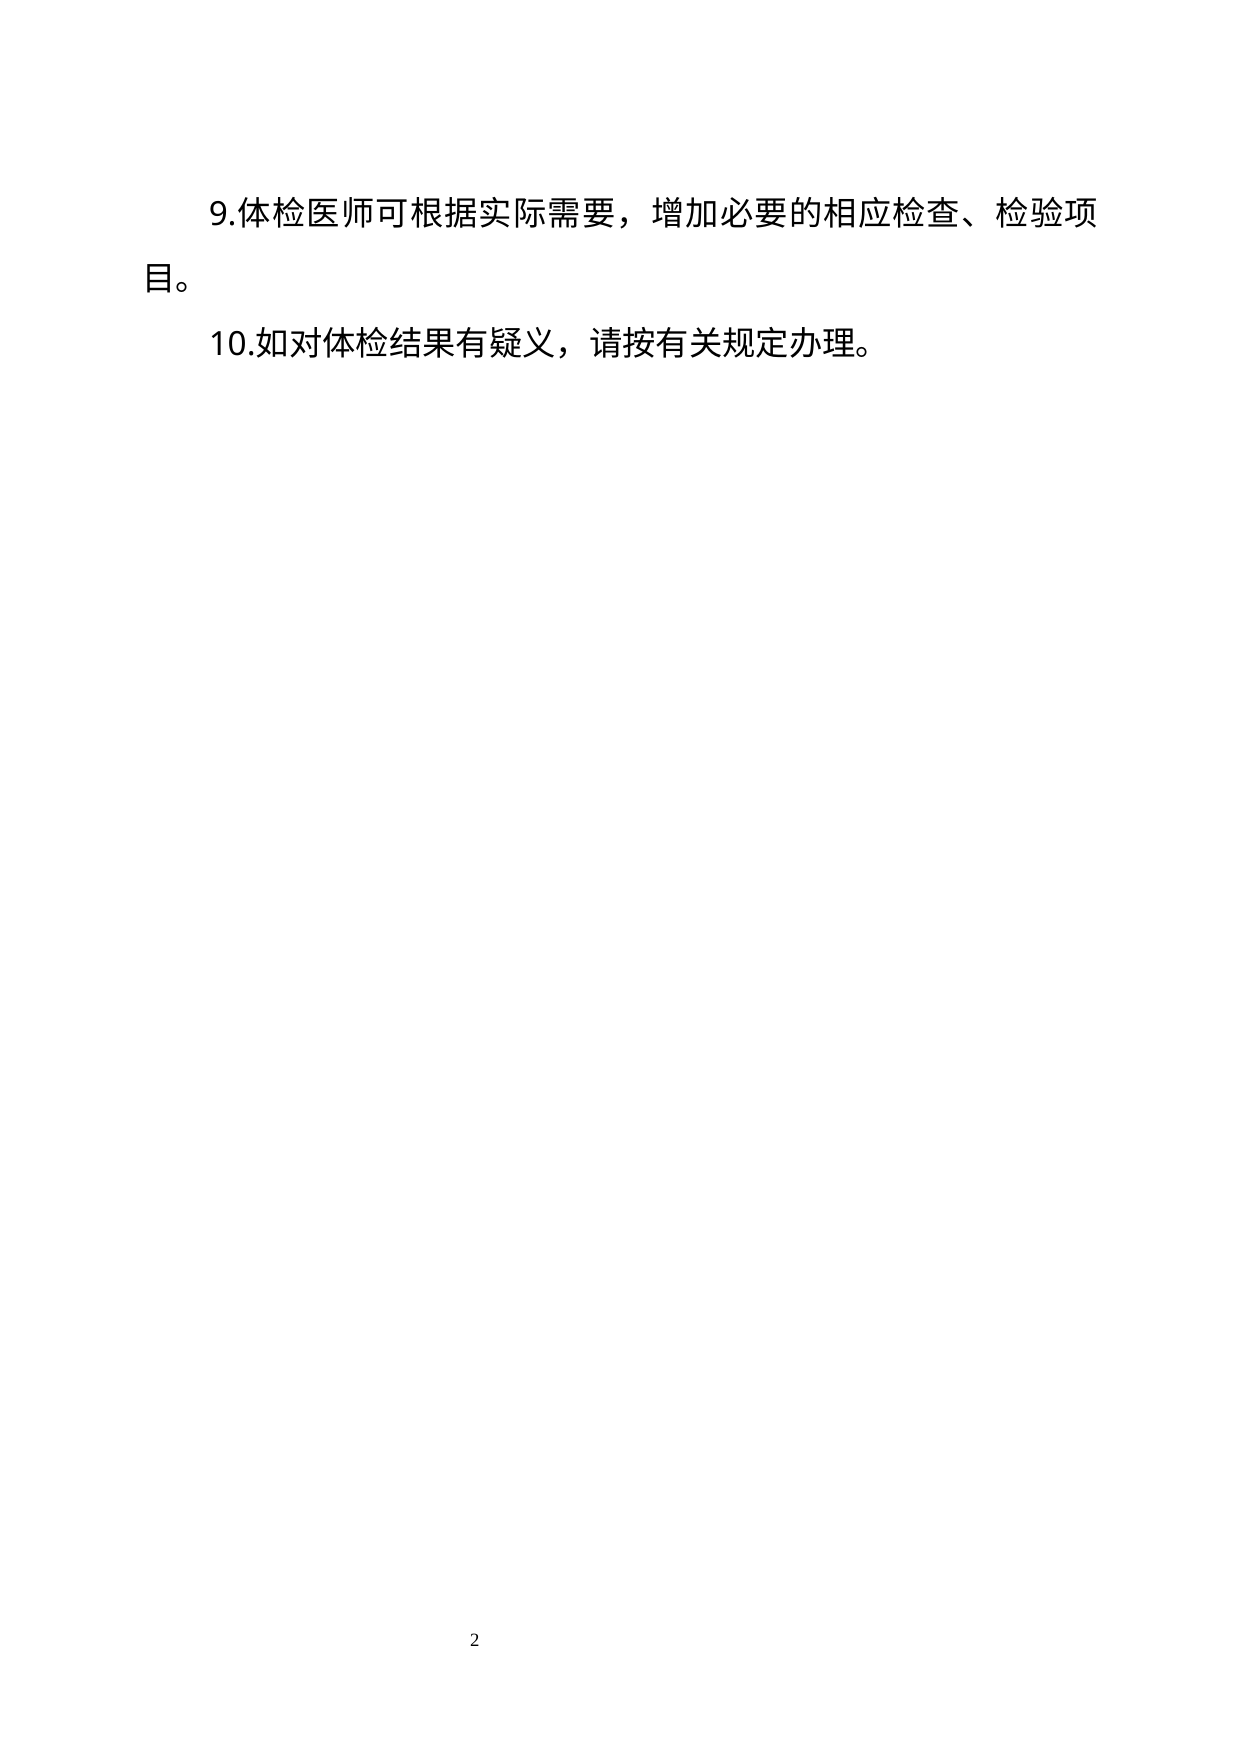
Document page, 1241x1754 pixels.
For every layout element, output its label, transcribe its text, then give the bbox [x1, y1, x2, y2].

text 9.体检医师可根据实际需要，增加必要的相应检查、检验项目。 [142, 178, 1098, 308]
text 10.如对体检结果有疑义，请按有关规定办理。 [142, 308, 1098, 373]
